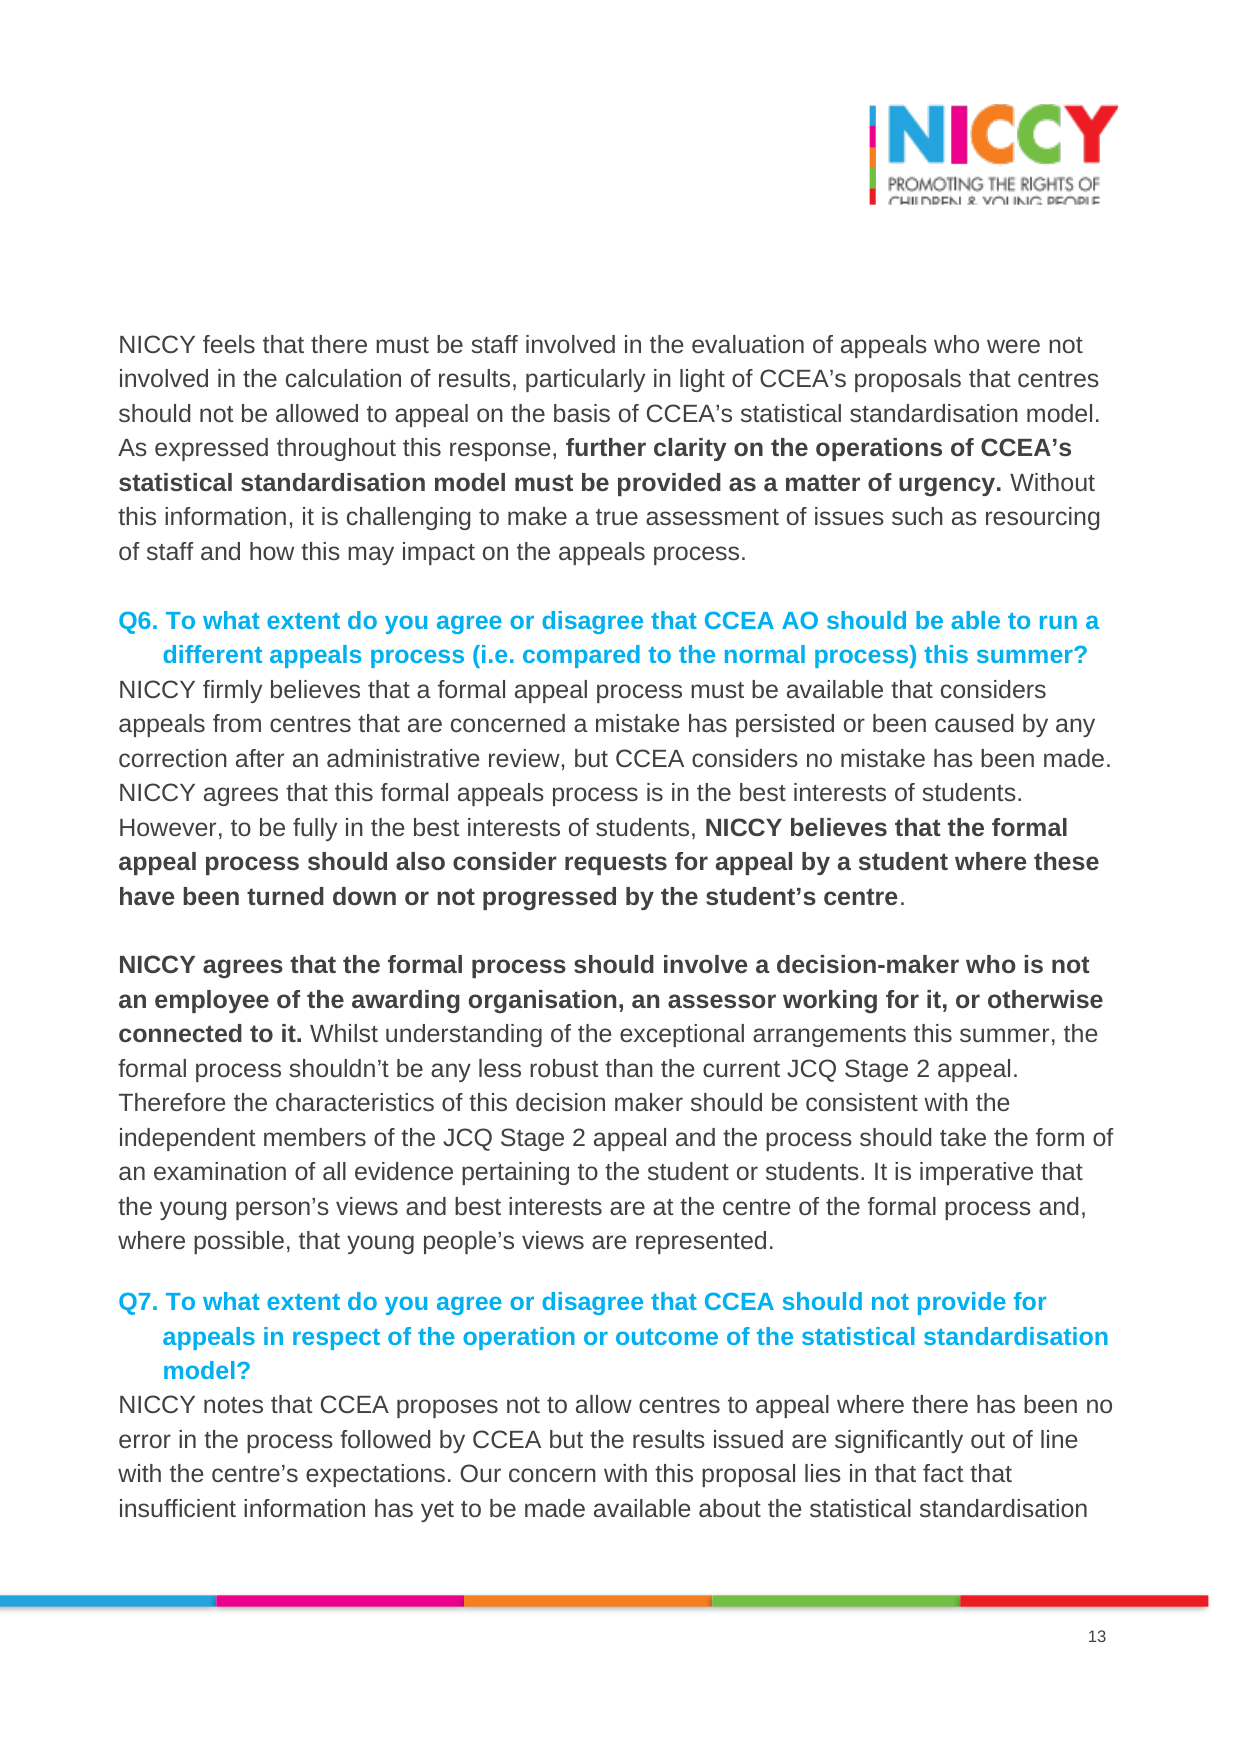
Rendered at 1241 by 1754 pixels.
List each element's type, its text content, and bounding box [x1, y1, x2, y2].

title Q6. To what extent do you agree or disagree that CCEA AO should be able to run a different appeals process (i.e. compared to the normal process) this summer? [118, 606, 1122, 669]
text NICCY feels that there must be staff involved in the evaluation of appeals who were not involved in the calculation of results, particularly in light of CCEA’s proposals that centres should not be allowed to appeal on the basis of CCEA’s statistical standardisation model. As expressed throughout this response, further clarity on the operations of CCEA’s statistical standardisation model must be provided as a matter of urgency. Without this information, it is challenging to make a true assessment of issues such as resourcing of staff and how this may impact on the appeals process. [118, 330, 1122, 565]
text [118, 1391, 1122, 1523]
title Q7. To what extent do you agree or disagree that CCEA should not provide for appeals in respect of the operation or outcome of the statistical standardisation model? [118, 1287, 1122, 1385]
text NICCY firmly believes that a formal appeal process must be available that considers appeals from centres that are concerned a mistake has persisted or been caused by any correction after an administrative review, but CCEA considers no mistake has been made. NICCY agrees that this formal appeals process is in the best interests of students. However, to be fully in the best interests of students, NICCY believes that the formal appeal process should also consider requests for appeal by a student where these have been turned down or not progressed by the student’s centre. [118, 674, 1122, 910]
text NICCY agrees that the formal process should involve a decision-maker who is not an employee of the awarding organisation, an assessor working for it, or otherwise connected to it. Whilst understanding of the exceptional arrangements this summer, the formal process shouldn’t be any less robust than the current JCQ Stage 2 appeal. Therefore the characteristics of this decision maker should be consistent with the independent members of the JCQ Stage 2 appeal and the process should take the form of an examination of all evidence pertaining to the student or students. It is imperative that the young person’s views and best interests are at the centre of the formal process and, where possible, that young people’s views are represented. [118, 950, 1122, 1255]
